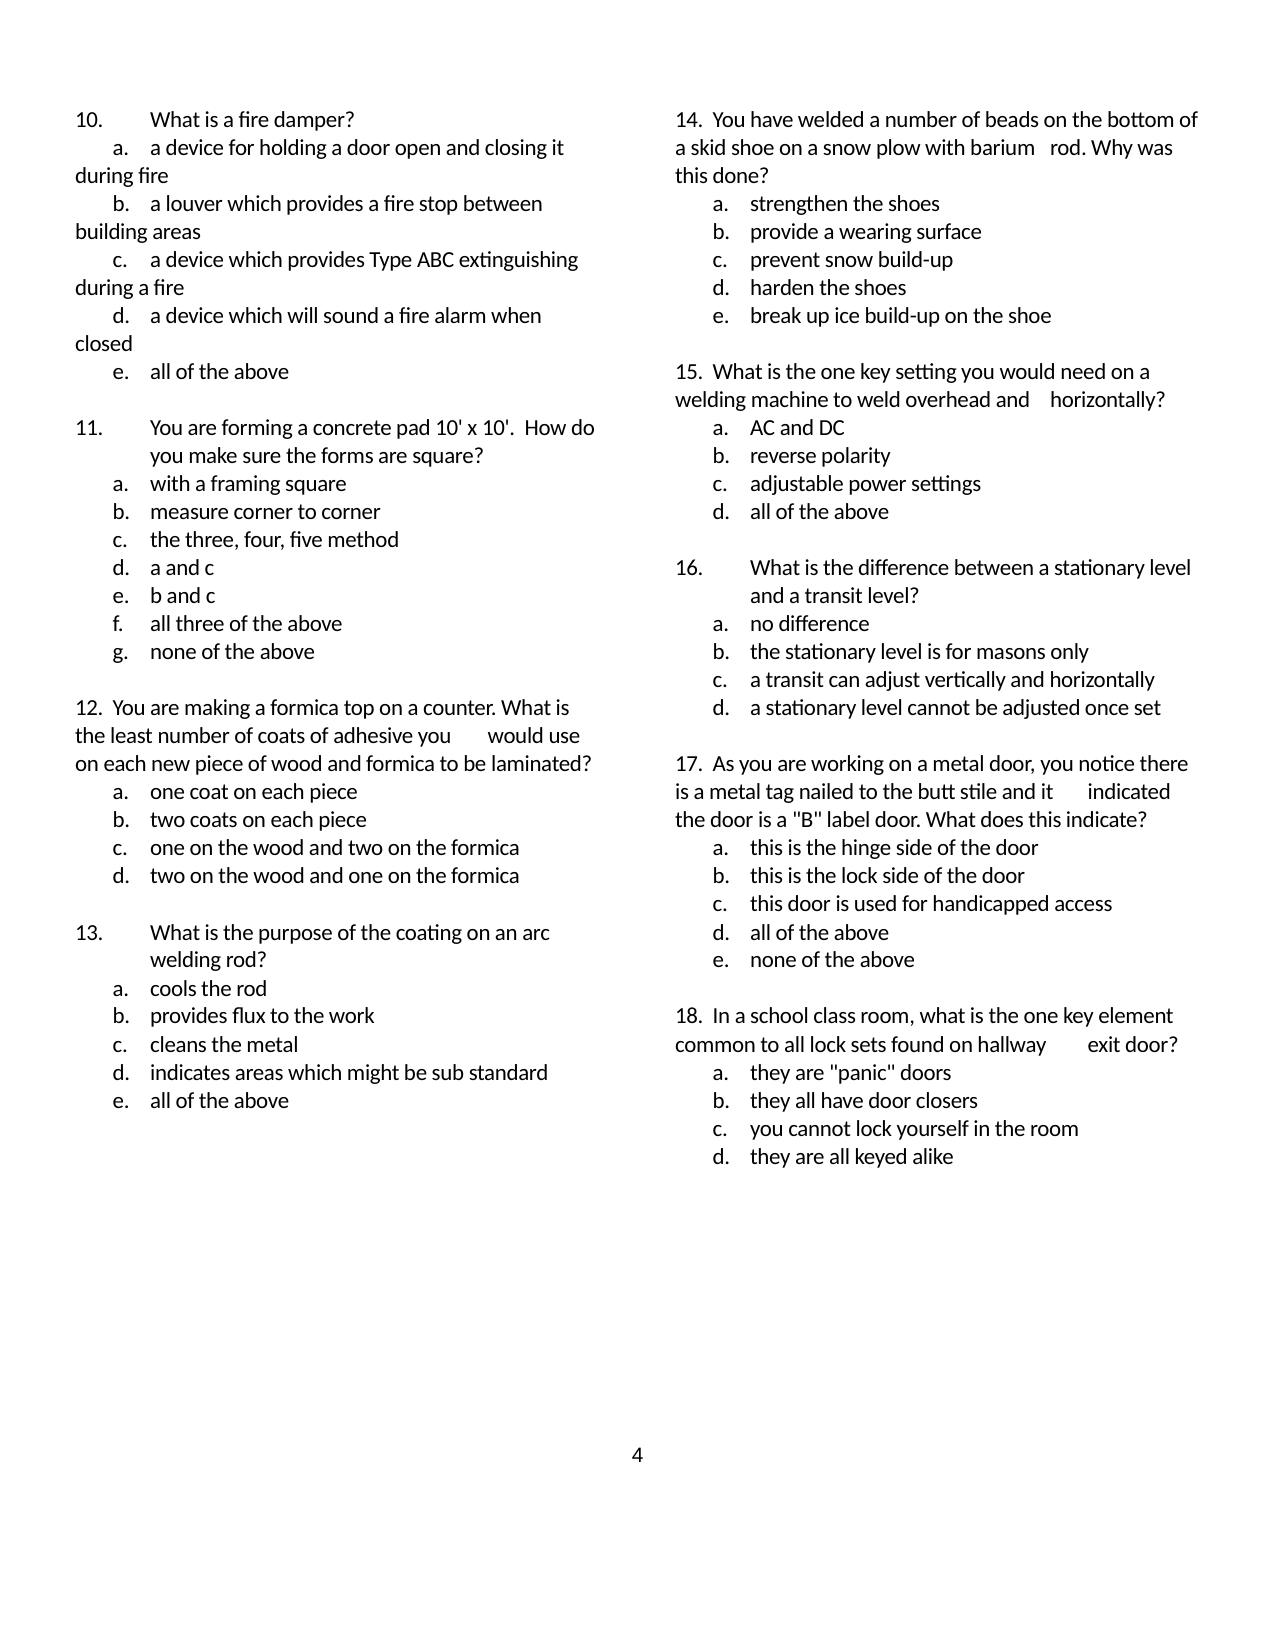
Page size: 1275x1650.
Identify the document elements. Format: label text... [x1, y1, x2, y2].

text a. no difference [675, 609, 1200, 637]
text d. all of the above [675, 918, 1200, 946]
text 14. You have welded a number of beads on the bottom of a skid shoe on a snow plow with barium rod. Why was this done? [675, 105, 1200, 189]
text d. a device which will sound a fire alarm when closed [75, 301, 600, 357]
text c. the three, four, five method [75, 525, 600, 553]
text a. cools the rod [75, 974, 600, 1002]
text 18. In a school class room, what is the one key element common to all lock sets found on hallway exit door? [675, 1002, 1200, 1058]
text d. indicates areas which might be sub standard [112, 1058, 600, 1086]
text b. the stationary level is for masons only [675, 637, 1200, 665]
text d. two on the wood and one on the formica [75, 862, 600, 889]
text c. a device which provides Type ABC extinguishing during a fire [75, 245, 600, 301]
text b. this is the lock side of the door [675, 862, 1200, 889]
text 13. What is the purpose of the coating on an arc welding rod? [75, 918, 600, 974]
text b. reverse polarity [675, 441, 1200, 469]
text c. this door is used for handicapped access [675, 889, 1200, 918]
text 10. What is a fire damper? [75, 105, 600, 133]
text 12. You are making a formica top on a counter. What is the least number of coats of adhesive you would use on each new piece of wood and formica to be laminated? [75, 693, 600, 777]
text e. none of the above [712, 946, 1200, 974]
text a. one coat on each piece [75, 777, 600, 806]
text c. prevent snow build-up [675, 245, 1200, 273]
text b. measure corner to corner [75, 497, 600, 525]
text b. two coats on each piece [75, 806, 600, 833]
text b. provides flux to the work [75, 1002, 600, 1030]
text 17. As you are working on a metal door, you notice there is a metal tag nailed to the butt stile and it indicated the door is a "B" label door. What does this indicate? [675, 749, 1200, 833]
text a. AC and DC [675, 413, 1200, 441]
text d. all of the above [675, 497, 1200, 525]
text c. a transit can adjust vertically and horizontally [675, 665, 1200, 693]
text b. they all have door closers [675, 1086, 1200, 1114]
text d. a and c [75, 553, 600, 581]
text e. all of the above [112, 357, 600, 385]
text c. you cannot lock yourself in the room [675, 1114, 1200, 1142]
text 15. What is the one key setting you would need on a welding machine to weld overhead and horizontally? [675, 357, 1200, 413]
text a. strengthen the shoes [675, 189, 1200, 217]
text a. this is the hinge side of the door [675, 833, 1200, 862]
text g. none of the above [75, 637, 600, 665]
text 16. What is the difference between a stationary level and a transit level? [675, 553, 1200, 609]
text c. one on the wood and two on the formica [75, 833, 600, 862]
text f. all three of the above [75, 609, 600, 637]
text a. a device for holding a door open and closing it during fire [75, 133, 600, 189]
text c. adjustable power settings [675, 469, 1200, 497]
text a. with a framing square [75, 469, 600, 497]
text b. a louver which provides a fire stop between building areas [75, 189, 600, 245]
text a. they are "panic" doors [675, 1058, 1200, 1086]
text d. they are all keyed alike [675, 1142, 1200, 1170]
text e. break up ice build-up on the shoe [712, 301, 1200, 329]
text e. b and c [75, 581, 600, 609]
text d. harden the shoes [675, 273, 1200, 301]
text d. a stationary level cannot be adjusted once set [675, 693, 1200, 721]
text b. provide a wearing surface [675, 217, 1200, 245]
text e. all of the above [75, 1086, 600, 1114]
text c. cleans the metal [75, 1030, 600, 1058]
text 11. You are forming a concrete pad 10' x 10'. How do you make sure the forms are square? [75, 413, 600, 469]
